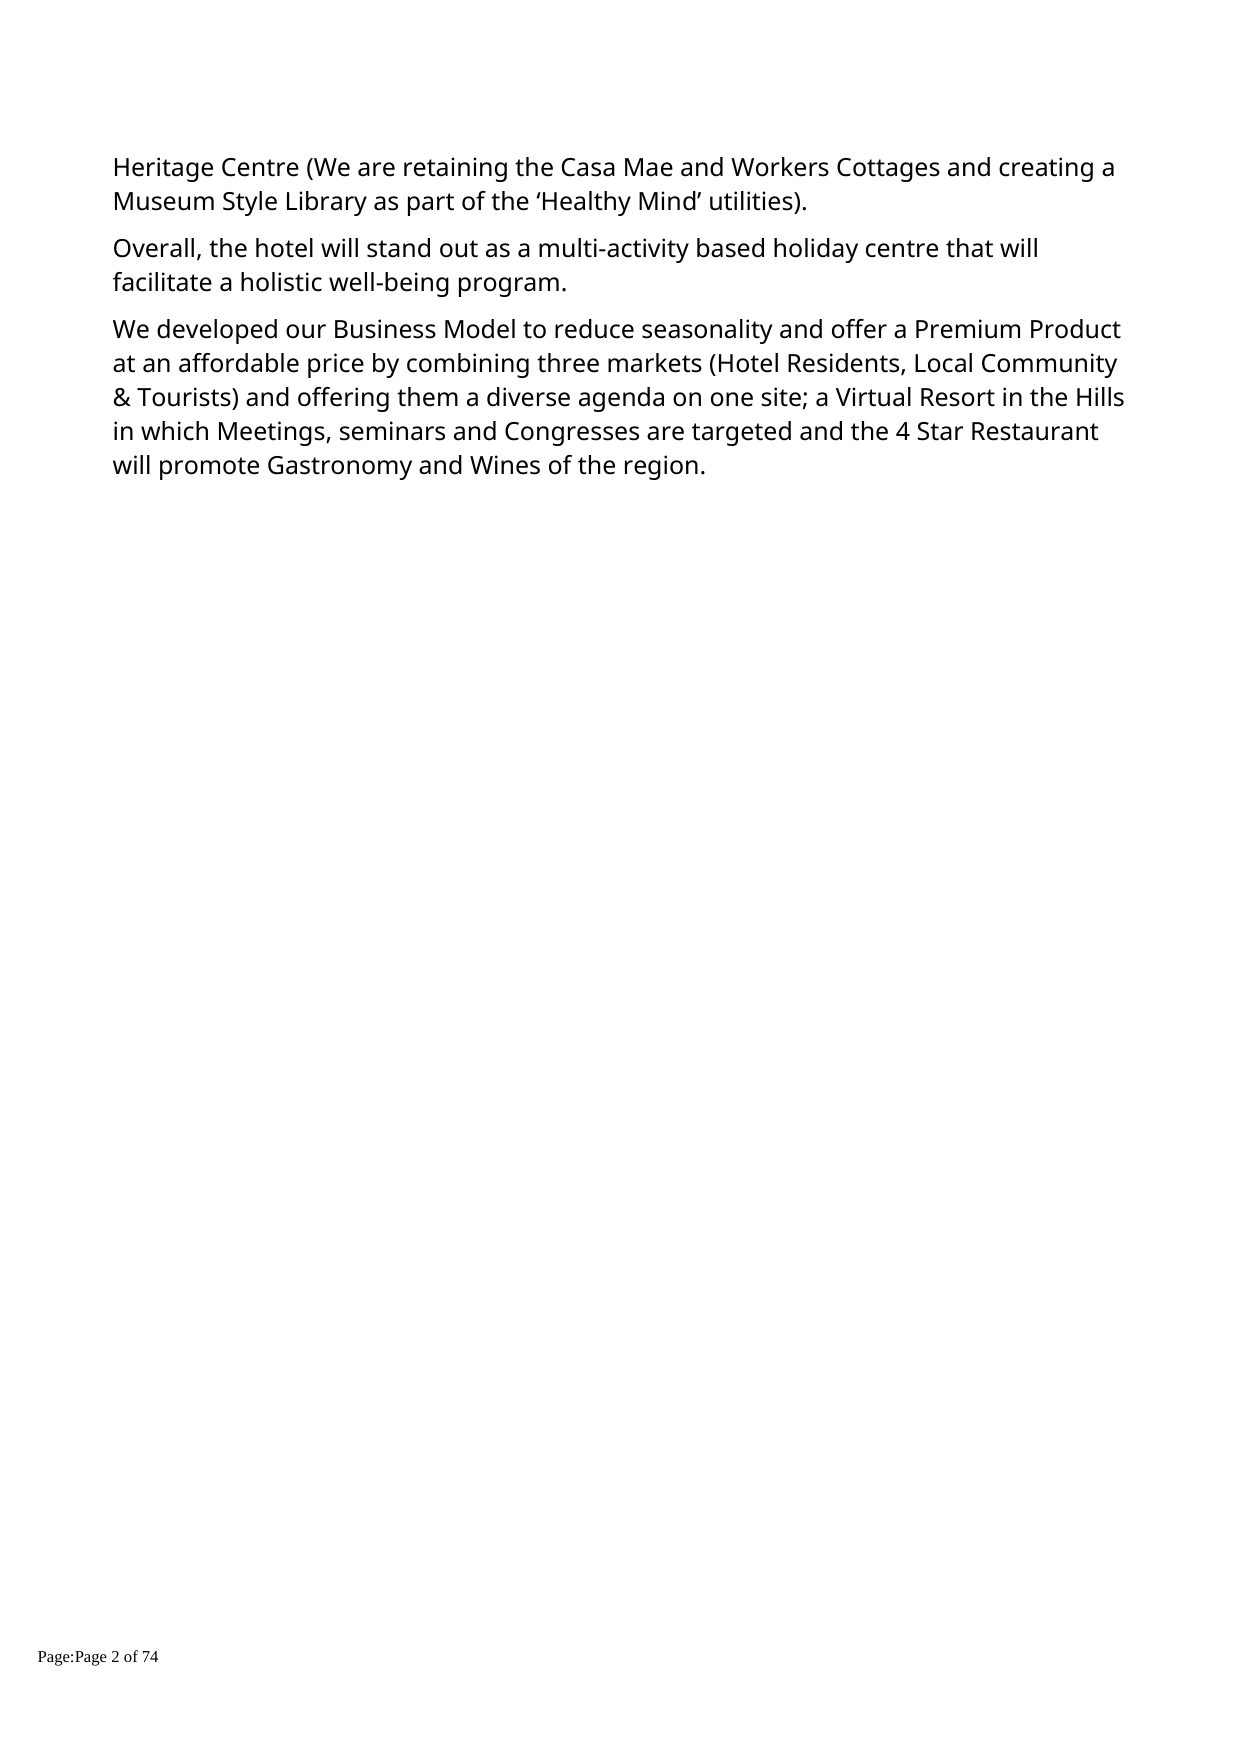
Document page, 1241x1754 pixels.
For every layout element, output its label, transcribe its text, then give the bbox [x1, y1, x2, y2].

text Overall, the hotel will stand out as a multi-activity based holiday centre that will facilitate a holistic well-being program. [112, 231, 1128, 299]
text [112, 150, 1128, 218]
text We developed our Business Model to reduce seasonality and offer a Premium Product at an affordable price by combining three markets (Hotel Residents, Local Community & Tourists) and offering them a diverse agenda on one site; a Virtual Resort in the Hills in which Meetings, seminars and Congresses are targeted and the 4 Star Restaurant will promote Gastronomy and Wines of the region. [112, 311, 1128, 482]
